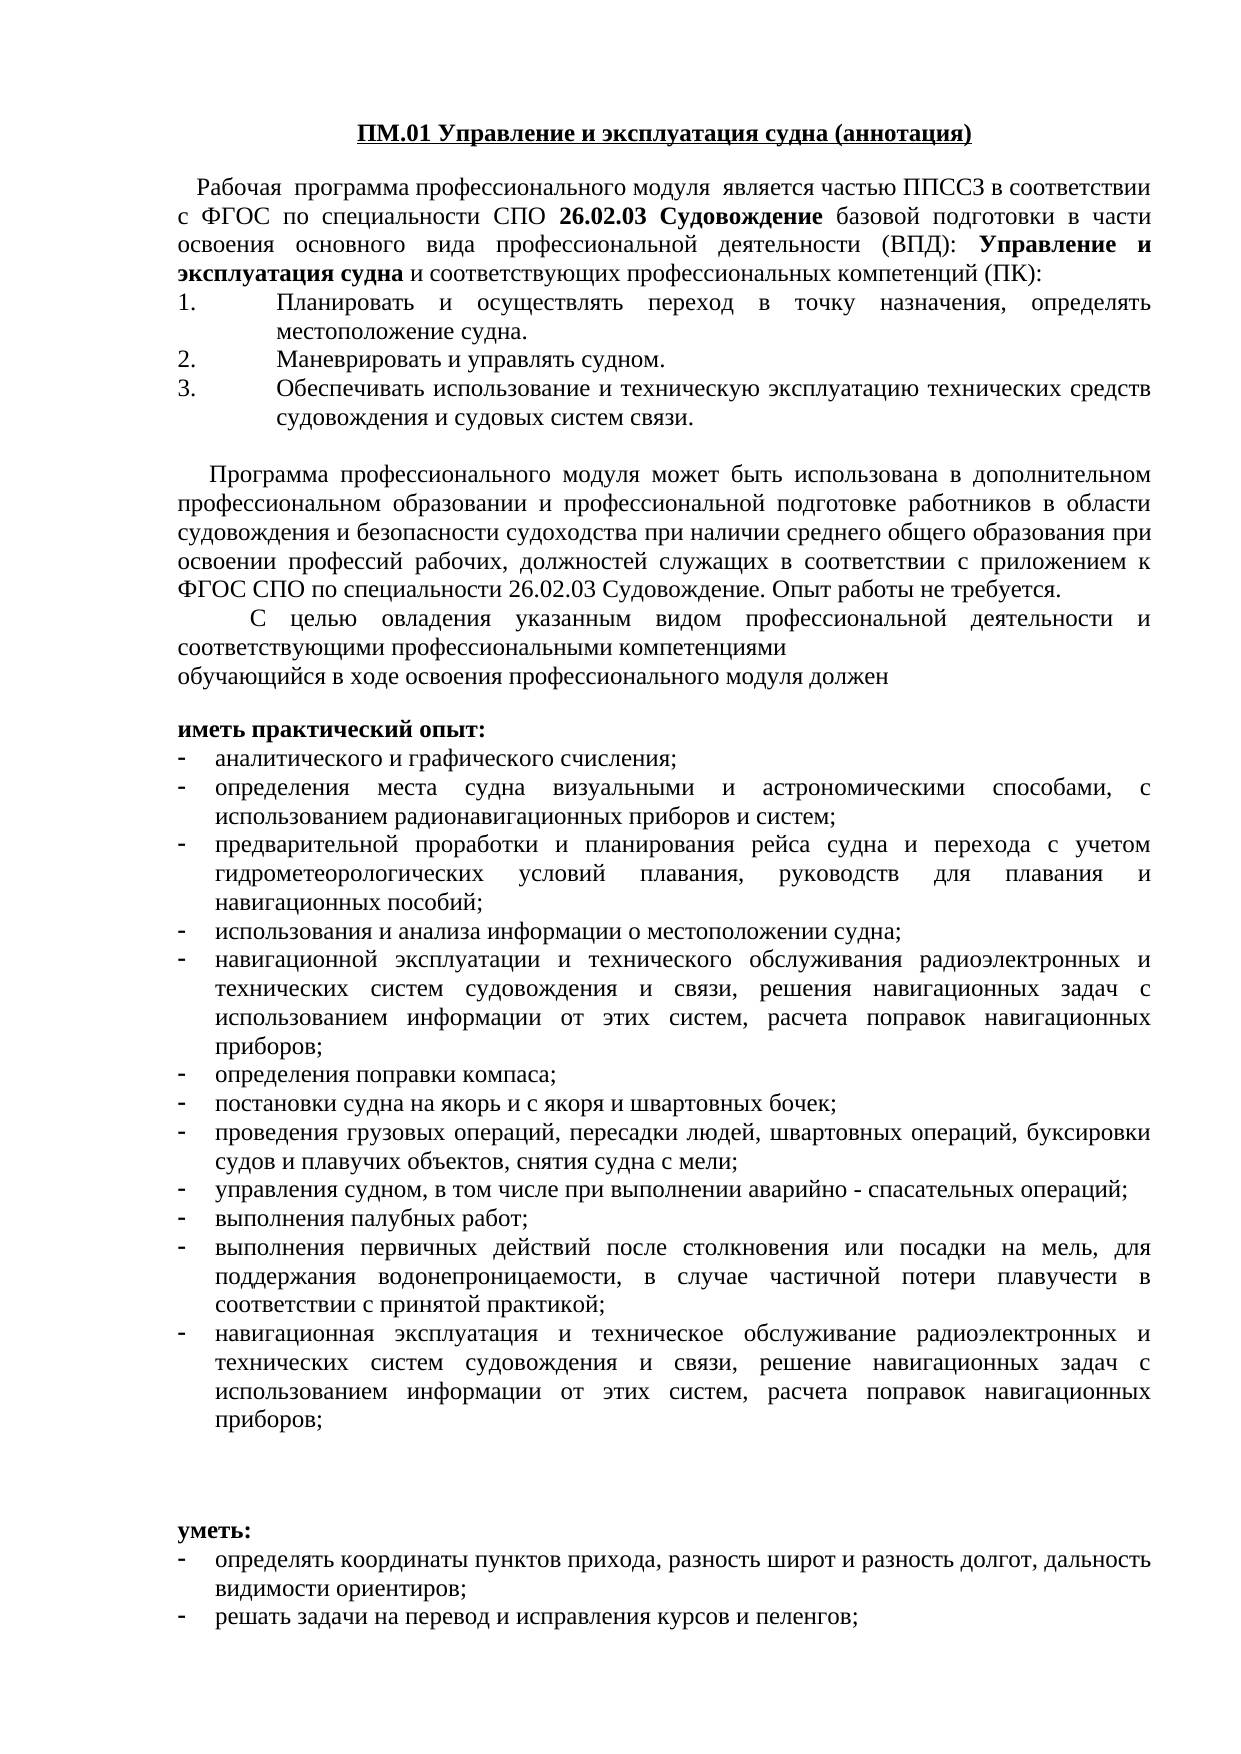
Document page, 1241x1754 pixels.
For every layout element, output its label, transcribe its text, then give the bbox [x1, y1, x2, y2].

text С целью овладения указанным видом профессиональной деятельности и соответствующими профессиональными компетенциями [177, 603, 1152, 661]
list Планировать и осуществлять переход в точку назначения, определять местоположение судна. [177, 287, 1152, 344]
text Программа профессионального модуля может быть использована в дополнительном профессиональном образовании и профессиональной подготовке работников в области судовождения и безопасности судоходства при наличии среднего общего образования при освоении профессий рабочих, должностей служащих в соответствии с приложением к ФГОС СПО по специальности 26.02.03 Судовождение. Опыт работы не требуется. [177, 459, 1152, 603]
list управления судном, в том числе при выполнении аварийно - спасательных операций; [177, 1174, 1152, 1203]
list навигационной эксплуатации и технического обслуживания радиоэлектронных и технических систем судовождения и связи, решения навигационных задач с использованием информации от этих систем, расчета поправок навигационных приборов; [177, 944, 1152, 1059]
text ПМ.01 Управление и эксплуатация судна (аннотация) [177, 118, 1152, 147]
list определения поправки компаса; [177, 1059, 1152, 1088]
list определять координаты пунктов прихода, разность широт и разность долгот, дальность видимости ориентиров; [177, 1544, 1152, 1601]
text уметь: [177, 1515, 1152, 1544]
list использования и анализа информации о местоположении судна; [177, 916, 1152, 944]
list Маневрировать и управлять судном. [177, 344, 1152, 373]
list аналитического и графического счисления; [177, 743, 1152, 772]
list выполнения первичных действий после столкновения или посадки на мель, для поддержания водонепроницаемости, в случае частичной потери плавучести в соответствии с принятой практикой; [177, 1232, 1152, 1318]
list предварительной проработки и планирования рейса судна и перехода с учетом гидрометеорологических условий плавания, руководств для плавания и навигационных пособий; [177, 829, 1152, 916]
list проведения грузовых операций, пересадки людей, швартовных операций, буксировки судов и плавучих объектов, снятия судна с мели; [177, 1117, 1152, 1174]
list Обеспечивать использование и техническую эксплуатацию технических средств судовождения и судовых систем связи. [177, 373, 1152, 431]
list определения места судна визуальными и астрономическими способами, с использованием радионавигационных приборов и систем; [177, 772, 1152, 829]
text обучающийся в ходе освоения профессионального модуля должен [177, 661, 1152, 689]
list постановки судна на якорь и с якоря и швартовных бочек; [177, 1088, 1152, 1117]
list навигационная эксплуатация и техническое обслуживание радиоэлектронных и технических систем судовождения и связи, решение навигационных задач с использованием информации от этих систем, расчета поправок навигационных приборов; [177, 1318, 1152, 1433]
list решать задачи на перевод и исправления курсов и пеленгов; [177, 1601, 1152, 1630]
list Рабочая программа профессионального модуля является частью ППССЗ в соответствии с ФГОС по специальности СПО 26.02.03 Судовождение базовой подготовки в части освоения основного вида профессиональной деятельности (ВПД): Управление и эксплуатация судна и соответствующих профессиональных компетенций (ПК): [177, 172, 1152, 287]
list выполнения палубных работ; [177, 1203, 1152, 1232]
text иметь практический опыт: [177, 714, 1152, 743]
